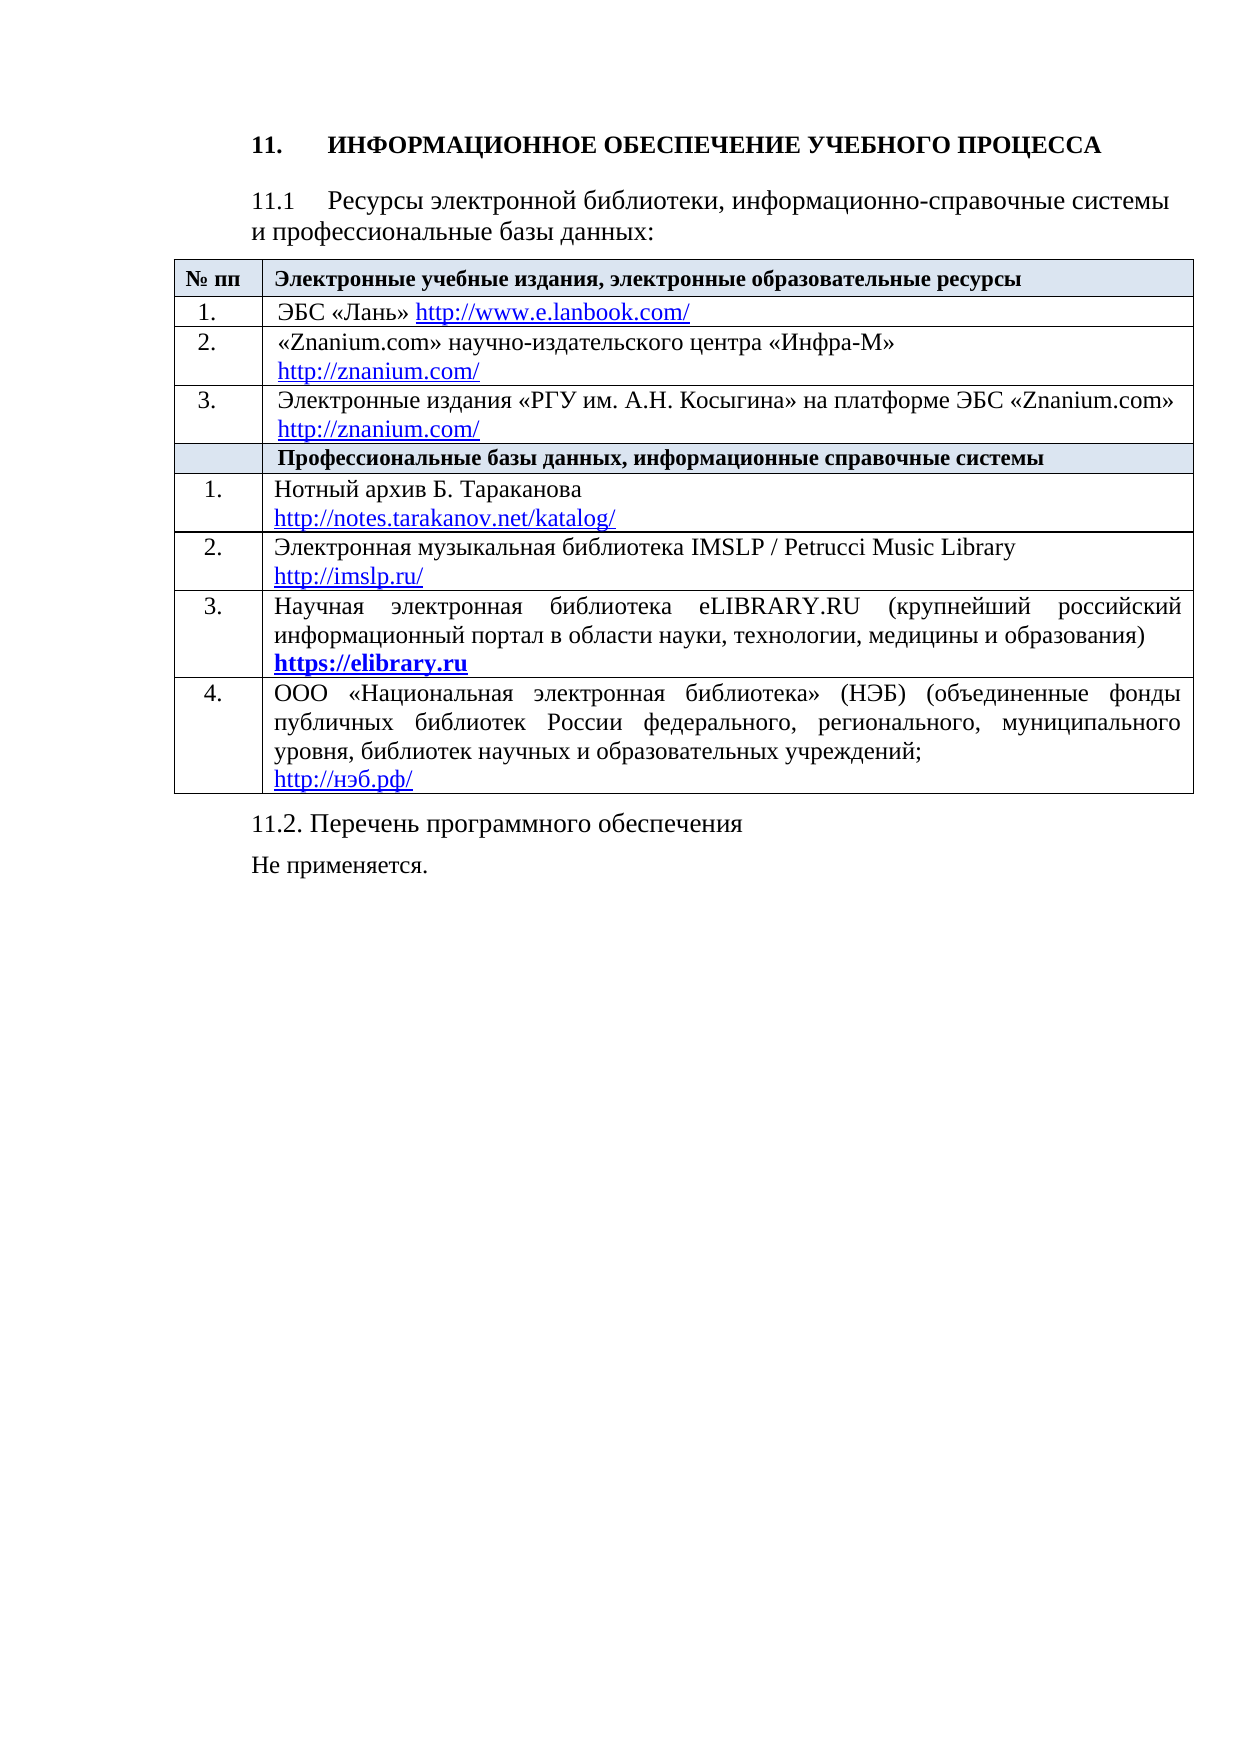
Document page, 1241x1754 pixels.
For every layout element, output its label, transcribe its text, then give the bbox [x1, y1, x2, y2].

table_header Электронные учебные издания, электронные образовательные ресурсы [263, 260, 1193, 296]
table_cell [175, 533, 262, 590]
text 11.2. Перечень программного обеспечения [251, 807, 1181, 838]
table_cell [175, 678, 262, 793]
list Ресурсы электронной библиотеки, информационно-справочные системы и профессиональные базы данных: [251, 184, 1181, 247]
table_cell ООО «Национальная электронная библиотека» (НЭБ) (объединенные фонды публичных библиотек России федерального, регионального, муниципального уровня, библиотек научных и образовательных учреждений; http://нэб.рф/ [263, 678, 1193, 793]
list ИНФОРМАЦИОННОЕ ОБЕСПЕЧЕНИЕ УЧЕБНОГО ПРОЦЕССА [251, 131, 1181, 159]
table_cell Нотный архив Б. Тараканова http://notes.tarakanov.net/katalog/ [263, 474, 1193, 531]
table_cell [175, 297, 262, 326]
table_cell [175, 327, 262, 384]
table_cell Научная электронная библиотека еLIBRARY.RU (крупнейший российский информационный портал в области науки, технологии, медицины и образования) https://elibrary.ru [263, 591, 1193, 677]
table_cell [175, 474, 262, 531]
table_cell [175, 386, 262, 443]
table_header № пп [175, 260, 262, 296]
text Не применяется. [251, 851, 1181, 879]
table_cell Электронные издания «РГУ им. А.Н. Косыгина» на платформе ЭБС «Znanium.com» http://znanium.com/ [263, 386, 1193, 443]
table_cell «Znanium.com» научно-издательского центра «Инфра-М» http://znanium.com/ [263, 327, 1193, 384]
table_cell ЭБС «Лань» http://www.e.lanbook.com/ [263, 297, 1193, 326]
table_cell [175, 591, 262, 677]
table_cell [175, 444, 262, 473]
table_cell Профессиональные базы данных, информационные справочные системы [263, 444, 1193, 473]
table_cell Электронная музыкальная библиотека IMSLP / Petrucci Music Library http://imslp.ru/ [263, 533, 1193, 590]
